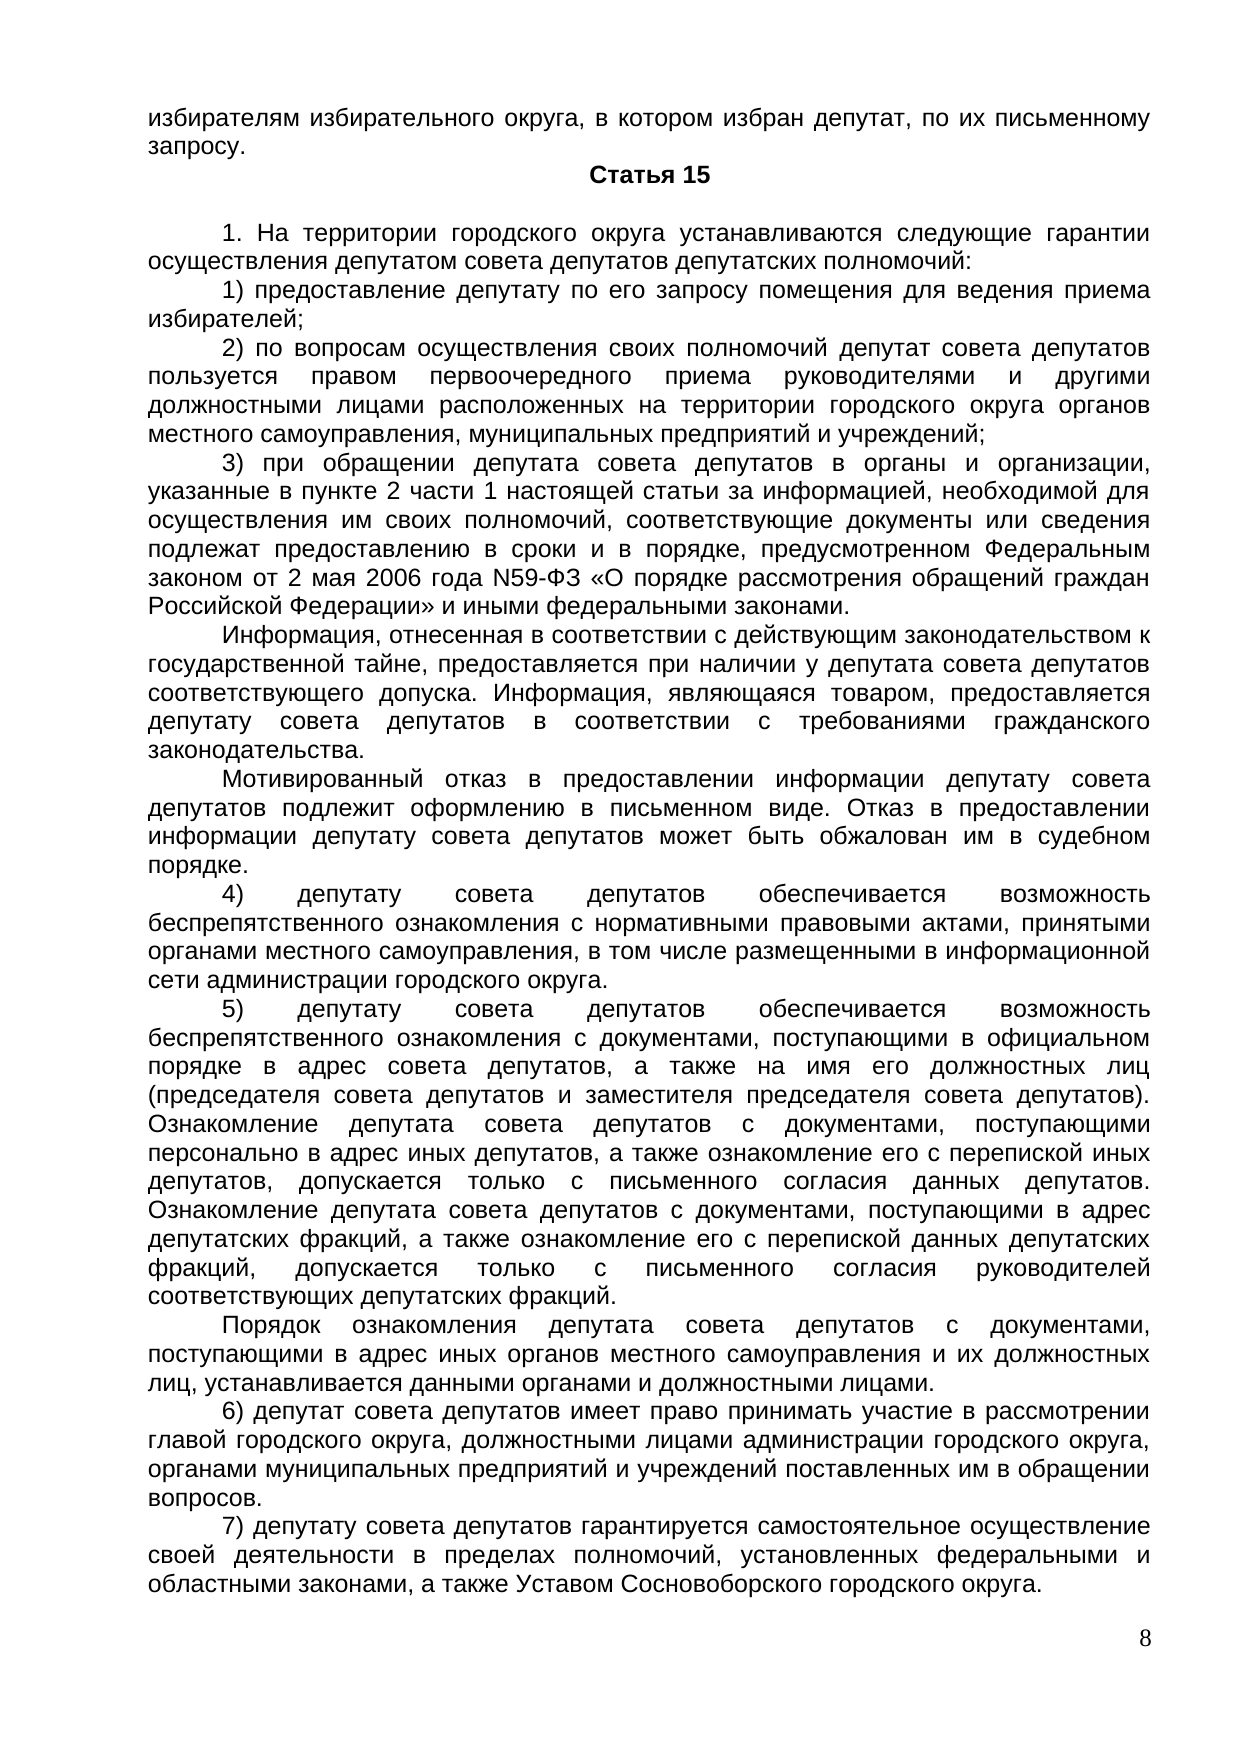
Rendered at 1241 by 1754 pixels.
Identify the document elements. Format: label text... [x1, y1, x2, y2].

text Порядок ознакомления депутата совета депутатов с документами, поступающими в адрес иных органов местного самоуправления и их должностных лиц, устанавливается данными органами и должностными лицами. [148, 1310, 1152, 1396]
text Информация, отнесенная в соответствии с действующим законодательством к государственной тайне, предоставляется при наличии у депутата совета депутатов соответствующего допуска. Информация, являющаяся товаром, предоставляется депутату совета депутатов в соответствии с требованиями гражданского законодательства. [148, 620, 1152, 764]
text 5) депутату совета депутатов обеспечивается возможность беспрепятственного ознакомления с документами, поступающими в официальном порядке в адрес совета депутатов, а также на имя его должностных лиц (председателя совета депутатов и заместителя председателя совета депутатов). Ознакомление депутата совета депутатов с документами, поступающими персонально в адрес иных депутатов, а также ознакомление его с перепиской иных депутатов, допускается только с письменного согласия данных депутатов. Ознакомление депутата совета депутатов с документами, поступающими в адрес депутатских фракций, а также ознакомление его с перепиской данных депутатских фракций, допускается только с письменного согласия руководителей соответствующих депутатских фракций. [148, 994, 1152, 1310]
text 6) депутат совета депутатов имеет право принимать участие в рассмотрении главой городского округа, должностными лицами администрации городского округа, органами муниципальных предприятий и учреждений поставленных им в обращении вопросов. [148, 1396, 1152, 1511]
subtitle Статья 15 [148, 160, 1152, 189]
text 3) при обращении депутата совета депутатов в органы и организации, указанные в пункте 2 части 1 настоящей статьи за информацией, необходимой для осуществления им своих полномочий, соответствующие документы или сведения подлежат предоставлению в сроки и в порядке, предусмотренном Федеральным законом от 2 мая 2006 года N59-ФЗ «О порядке рассмотрения обращений граждан Российской Федерации» и иными федеральными законами. [148, 448, 1152, 620]
text 1) предоставление депутату по его запросу помещения для ведения приема избирателей; [148, 275, 1152, 333]
text 4) депутату совета депутатов обеспечивается возможность беспрепятственного ознакомления с нормативными правовыми актами, принятыми органами местного самоуправления, в том числе размещенными в информационной сети администрации городского округа. [148, 879, 1152, 994]
text 7) депутату совета депутатов гарантируется самостоятельное осуществление своей деятельности в пределах полномочий, установленных федеральными и областными законами, а также Уставом Сосновоборского городского округа. [148, 1511, 1152, 1598]
text 2) по вопросам осуществления своих полномочий депутат совета депутатов пользуется правом первоочередного приема руководителями и другими должностными лицами расположенных на территории городского округа органов местного самоуправления, муниципальных предприятий и учреждений; [148, 333, 1152, 448]
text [148, 103, 1152, 160]
text 1. На территории городского округа устанавливаются следующие гарантии осуществления депутатом совета депутатов депутатских полномочий: [148, 218, 1152, 275]
text Мотивированный отказ в предоставлении информации депутату совета депутатов подлежит оформлению в письменном виде. Отказ в предоставлении информации депутату совета депутатов может быть обжалован им в судебном порядке. [148, 764, 1152, 879]
